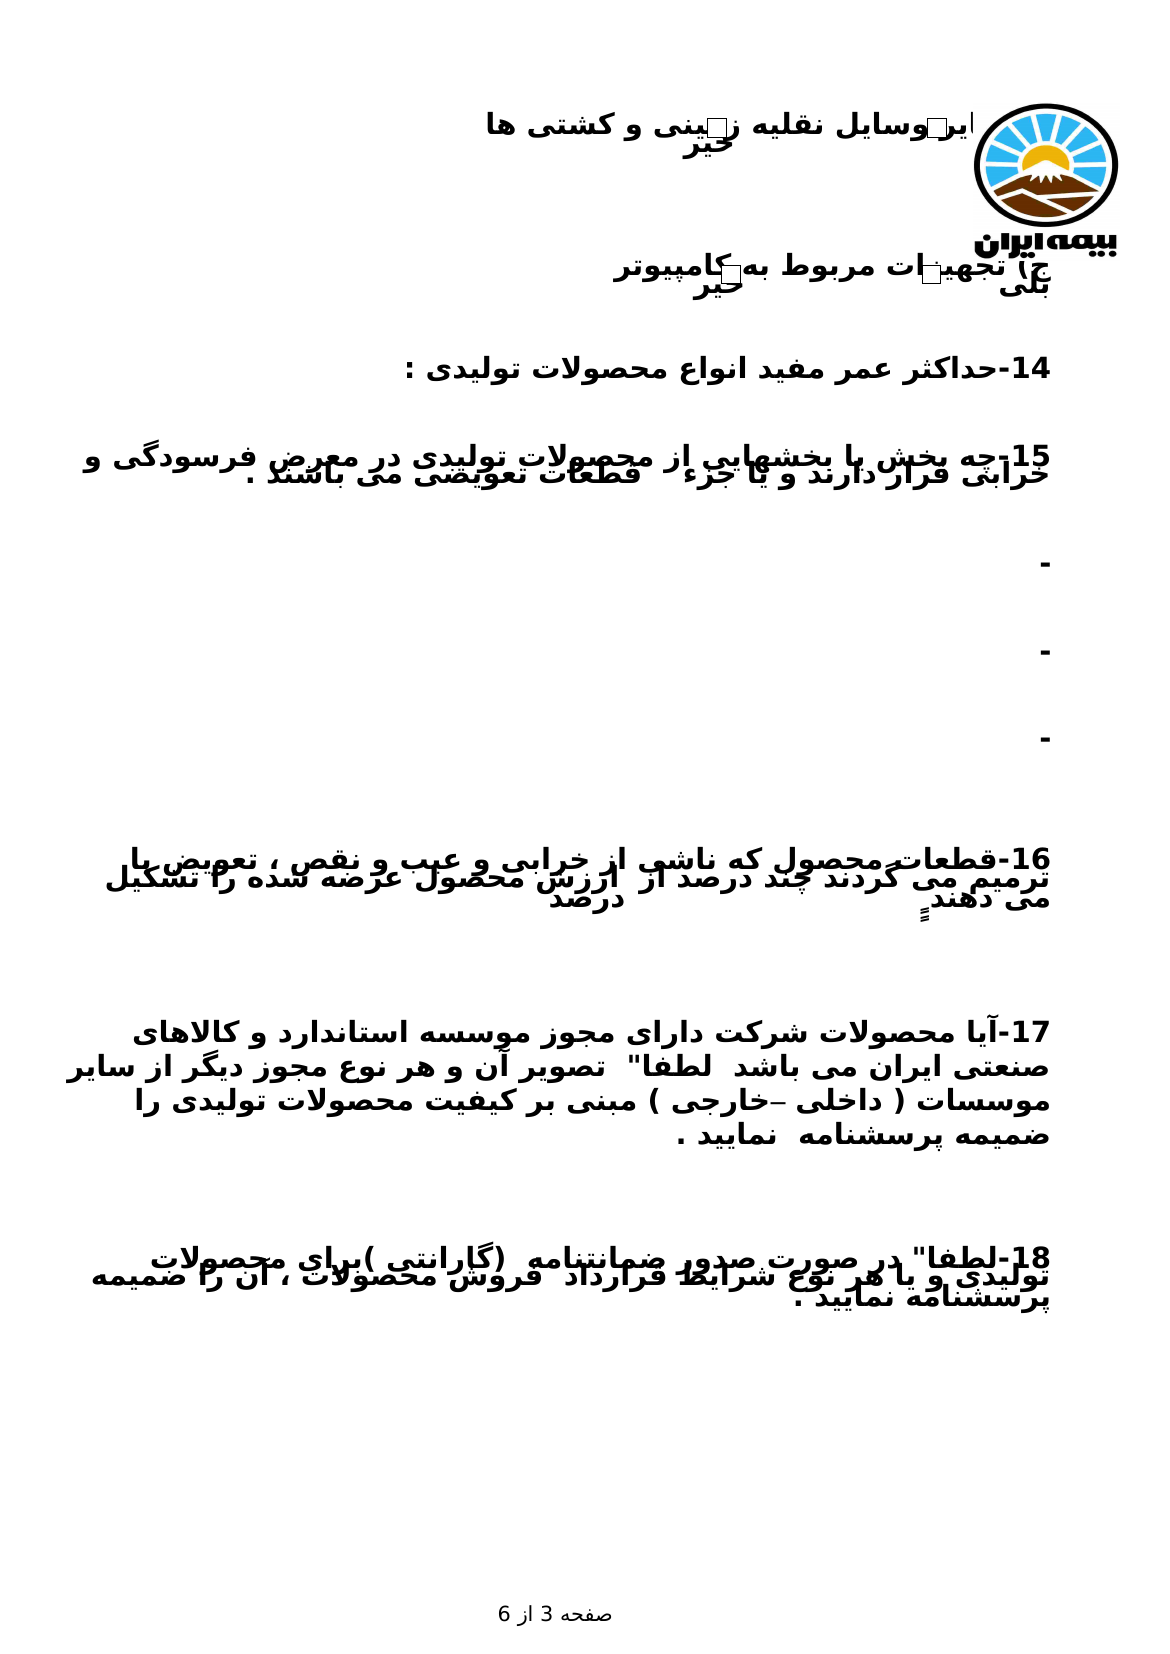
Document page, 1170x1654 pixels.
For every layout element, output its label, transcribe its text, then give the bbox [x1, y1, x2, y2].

text - [59, 645, 1051, 665]
picture [972, 102, 1120, 261]
text 16-قطعات محصول که ناشی از خرابی و عیب و نقص ، تعویض یا ترمیم می گردند چند درصد از ارزش محصول عرضه شده را تشکیل می دهند ٍٍ درصد [59, 853, 1051, 914]
text 17-آیا محصولات شرکت دارای مجوز موسسه استاندارد و کالاهای صنعتی ایران می باشد لطفا" تصویر آن و هر نوع مجوز دیگر از سایر موسسات ( داخلی –خارجی ) مبنی بر کیفیت محصولات تولیدی را ضمیمه پرسشنامه نمایید . [59, 1015, 1051, 1151]
text ج) تجهیزات مربوط به کامپیوتر بلی خیر [700, 259, 1051, 300]
text 15-چه بخش یا بخشهایی از محصولات تولیدی در معرض فرسودگی و خرابی قرار دارند و یا جزء قطعات تعویضی می باشند . [59, 450, 1051, 491]
text 14-حداکثر عمر مفید انواع محصولات تولیدی : [914, 362, 1051, 383]
text 18-لطفا" در صورت صدور ضمانتنامه (گارانتی )برای محصولات تولیدی و یا هر نوع شرایط قرارداد فروش محصولات ، آن را ضمیمه پرسشنامه نمایید . [59, 1252, 1051, 1313]
text ج) تجهیزات مربوط به کامپیوتر بلی خیر [59, 259, 735, 300]
text ب)سایر وسایل نقلیه زمینی و کشتی ها بلی خیر [59, 118, 972, 159]
text 14-حداکثر عمر مفید انواع محصولات تولیدی : [59, 362, 940, 383]
text - [59, 558, 1051, 578]
text - [59, 732, 1051, 753]
